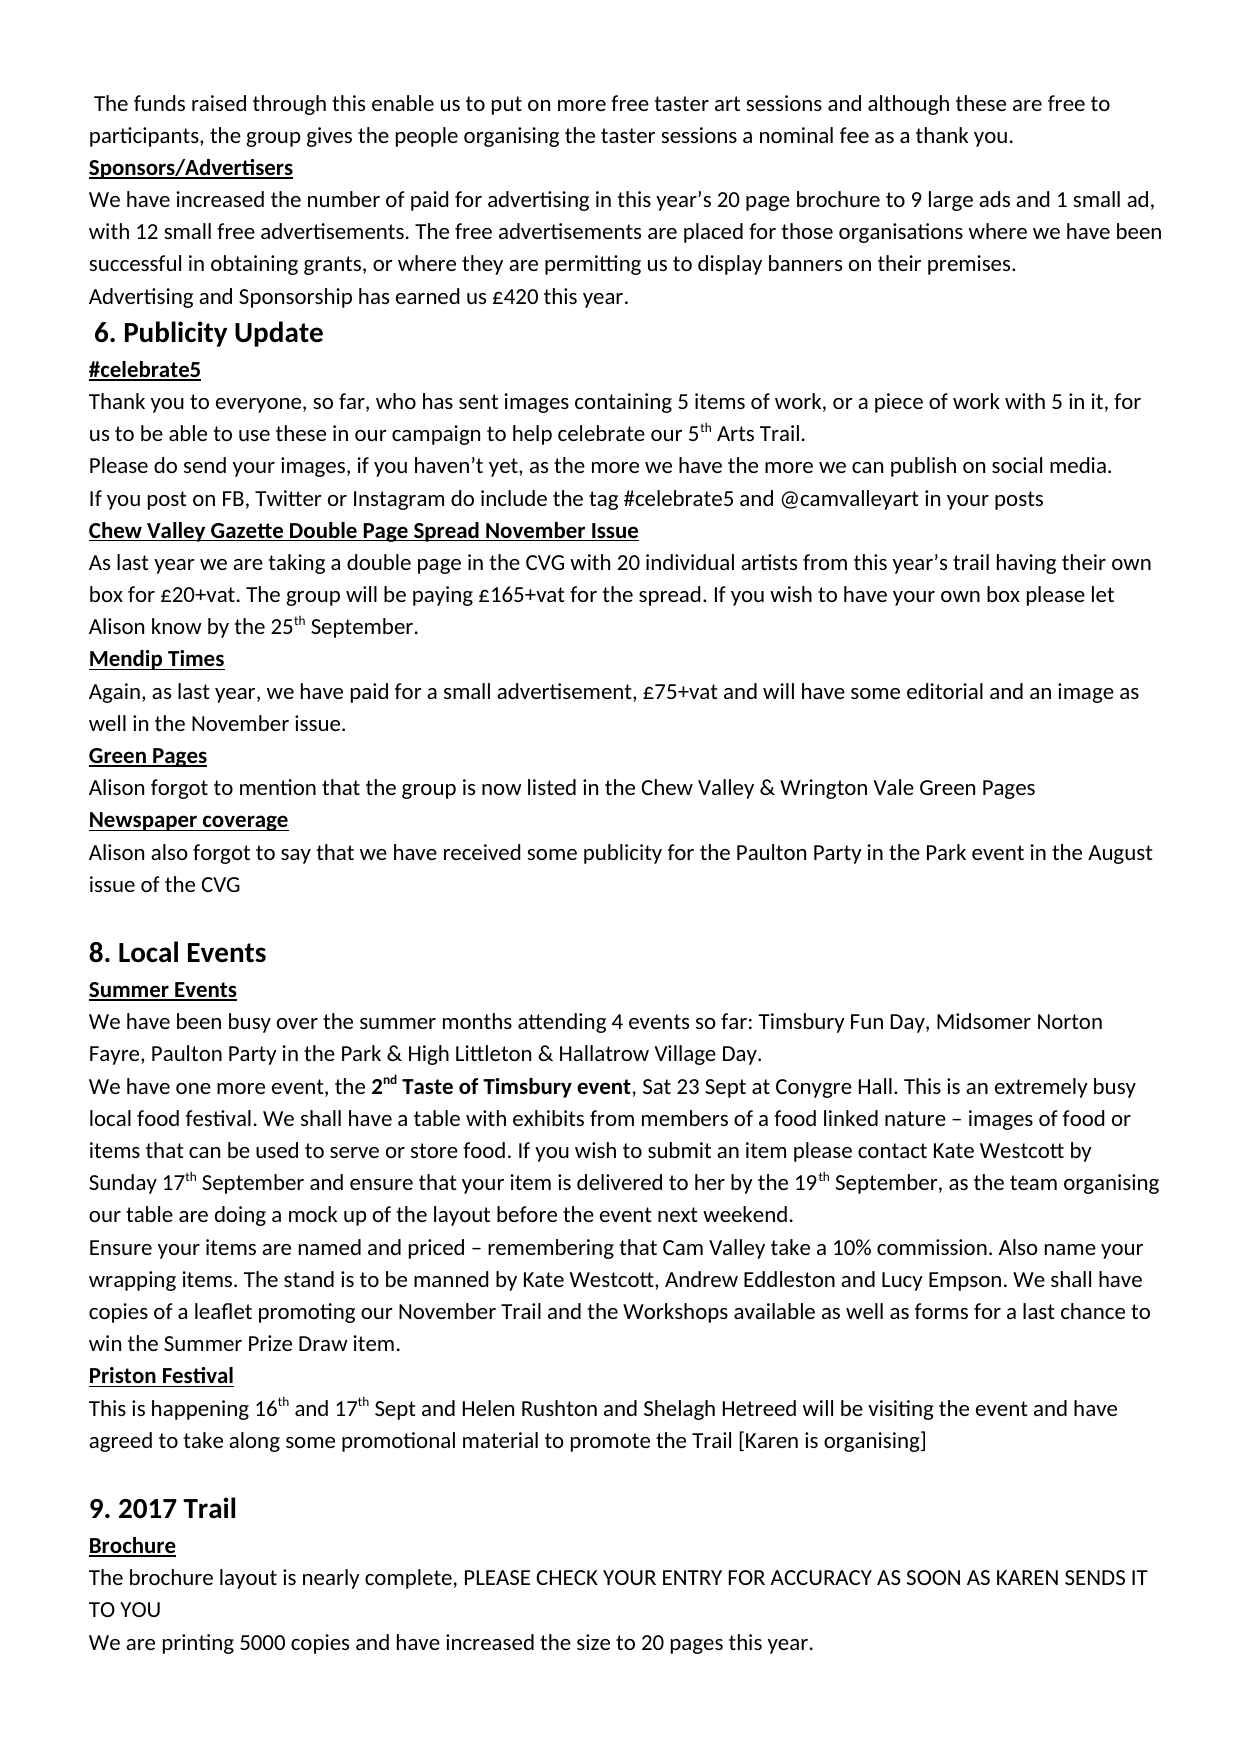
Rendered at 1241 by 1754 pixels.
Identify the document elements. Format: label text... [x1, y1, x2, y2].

text #celebrate5 [89, 355, 1165, 383]
text Sponsors/Advertisers [89, 153, 1165, 181]
text We are printing 5000 copies and have increased the size to 20 pages this year. [89, 1628, 1165, 1656]
text Summer Events [89, 975, 1165, 1003]
text Newspaper coverage [89, 806, 1165, 833]
text Again, as last year, we have paid for a small advertisement, £75+vat and will have some editorial and an image as well in the November issue. [89, 677, 1165, 737]
text Chew Valley Gazette Double Page Spread November Issue [89, 516, 1165, 544]
text This is happening 16th and 17th Sept and Helen Rushton and Shelagh Hetreed will be visiting the event and have agreed to take along some promotional material to promote the Trail [Karen is organising] [89, 1394, 1165, 1454]
text We have one more event, the 2nd Taste of Timsbury event, Sat 23 Sept at Conygre Hall. This is an extremely busy local food festival. We shall have a table with exhibits from members of a food linked nature – images of food or items that can be used to serve or store food. If you wish to submit an item please contact Kate Westcott by Sunday 17th September and ensure that your item is delivered to her by the 19th September, as the team organising our table are doing a mock up of the layout before the event next weekend. [89, 1072, 1165, 1228]
text Please do send your images, if you haven’t yet, as the more we have the more we can publish on social media. [89, 451, 1165, 479]
text Advertising and Sponsorship has earned us £420 this year. [89, 282, 1165, 310]
text The funds raised through this enable us to put on more free taster art sessions and although these are free to participants, the group gives the people organising the taster sessions a nominal fee as a thank you. [89, 89, 1165, 149]
text Priston Festival [89, 1361, 1165, 1389]
text Thank you to everyone, so far, who has sent images containing 5 items of work, or a piece of work with 5 in it, for us to be able to use these in our campaign to help celebrate our 5th Arts Trail. [89, 387, 1165, 447]
text If you post on FB, Twitter or Instagram do include the tag #celebrate5 and @camvalleyart in your posts [89, 484, 1165, 512]
text 9. 2017 Trail [89, 1490, 1165, 1526]
text Alison forgot to mention that the group is now listed in the Chew Valley & Wrington Vale Green Pages [89, 773, 1165, 801]
text Mendip Times [89, 644, 1165, 673]
text Alison also forgot to say that we have received some publicity for the Paulton Party in the Park event in the August issue of the CVG [89, 838, 1165, 898]
text Green Pages [89, 741, 1165, 769]
text The brochure layout is nearly complete, PLEASE CHECK YOUR ENTRY FOR ACCURACY AS SOON AS KAREN SENDS IT TO YOU [89, 1563, 1165, 1623]
text 6. Publicity Update [89, 314, 1165, 349]
text Brochure [89, 1531, 1165, 1559]
text Ensure your items are named and priced – remembering that Cam Valley take a 10% commission. Also name your wrapping items. The stand is to be manned by Kate Westcott, Andrew Eddleston and Lucy Empson. We shall have copies of a leaflet promoting our November Trail and the Workshops available as well as forms for a last chance to win the Summer Prize Draw item. [89, 1233, 1165, 1357]
text 8. Local Events [89, 934, 1165, 970]
text We have been busy over the summer months attending 4 events so far: Timsbury Fun Day, Midsomer Norton Fayre, Paulton Party in the Park & High Littleton & Hallatrow Village Day. [89, 1007, 1165, 1068]
text We have increased the number of paid for advertising in this year’s 20 page brochure to 9 large ads and 1 small ad, with 12 small free advertisements. The free advertisements are placed for those organisations where we have been successful in obtaining grants, or where they are permitting us to display banners on their premises. [89, 185, 1165, 278]
text As last year we are taking a double page in the CVG with 20 individual artists from this year’s trail having their own box for £20+vat. The group will be paying £165+vat for the spread. If you wish to have your own box please let Alison know by the 25th September. [89, 548, 1165, 640]
